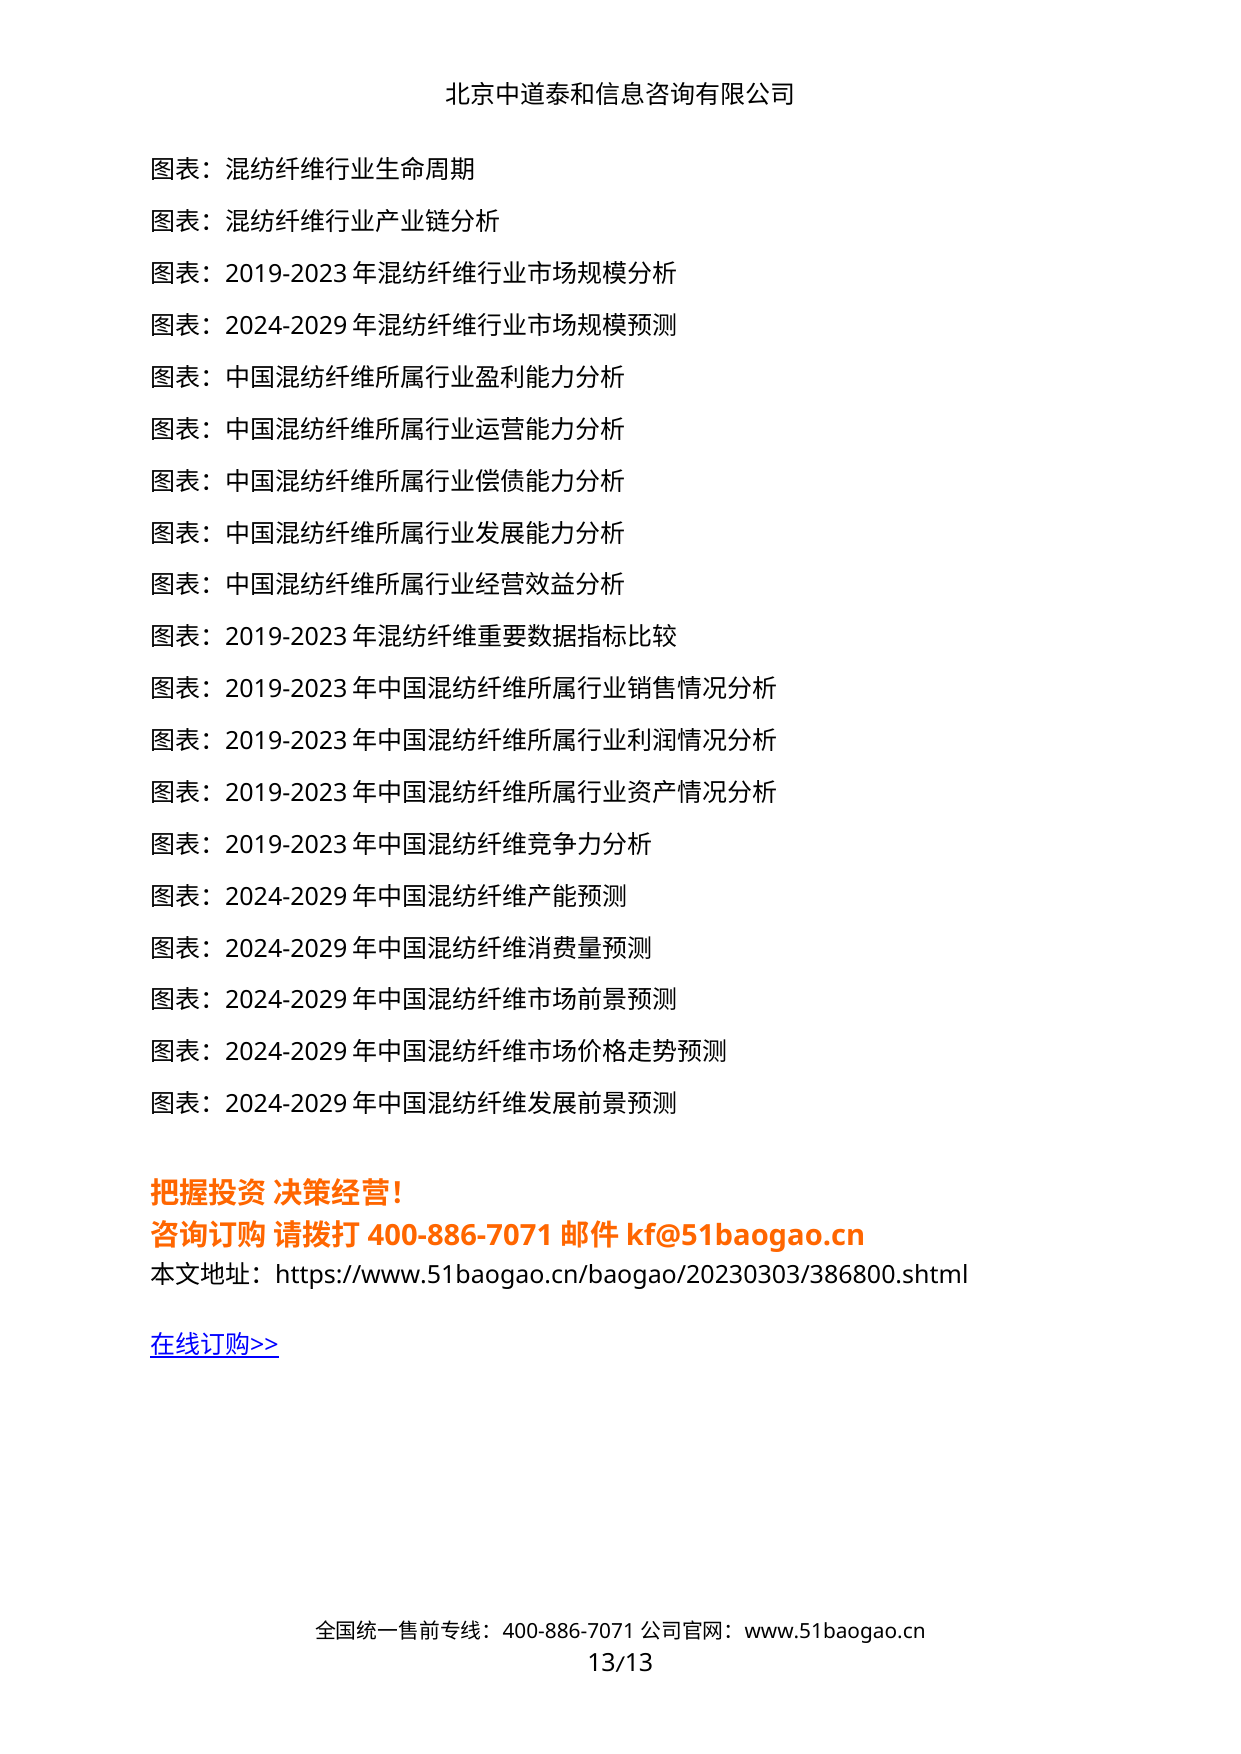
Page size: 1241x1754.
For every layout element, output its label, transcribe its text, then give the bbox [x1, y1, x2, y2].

text 图表：2024-2029年中国混纺纤维发展前景预测 [150, 1084, 1090, 1120]
text 图表：中国混纺纤维所属行业偿债能力分析 [150, 461, 1090, 497]
text 图表：2024-2029年混纺纤维行业市场规模预测 [150, 306, 1090, 342]
text 图表：2024-2029年中国混纺纤维产能预测 [150, 876, 1090, 912]
text 图表：2019-2023年混纺纤维重要数据指标比较 [150, 617, 1090, 653]
text 图表：2019-2023年中国混纺纤维竞争力分析 [150, 824, 1090, 861]
text 图表：中国混纺纤维所属行业发展能力分析 [150, 513, 1090, 549]
text 图表：2019-2023年中国混纺纤维所属行业利润情况分析 [150, 721, 1090, 757]
text 图表：2019-2023年中国混纺纤维所属行业资产情况分析 [150, 772, 1090, 809]
text 图表：2024-2029年中国混纺纤维消费量预测 [150, 928, 1090, 964]
text 图表：2024-2029年中国混纺纤维市场价格走势预测 [150, 1032, 1090, 1068]
text 图表：2019-2023年混纺纤维行业市场规模分析 [150, 254, 1090, 290]
text 在线订购>> [150, 1291, 1090, 1361]
text 图表：中国混纺纤维所属行业经营效益分析 [150, 565, 1090, 601]
text 图表：中国混纺纤维所属行业运营能力分析 [150, 409, 1090, 446]
text 图表：中国混纺纤维所属行业盈利能力分析 [150, 357, 1090, 394]
text 把握投资 决策经营！咨询订购 请拨打 400-886-7071 邮件 kf@51baogao.cn本文地址：https://www.51baogao.cn/baogao/20230303/386800.shtml [150, 1136, 1090, 1291]
text 图表：2019-2023年中国混纺纤维所属行业销售情况分析 [150, 669, 1090, 705]
text 图表：2024-2029年中国混纺纤维市场前景预测 [150, 980, 1090, 1016]
text 图表：混纺纤维行业产业链分析 [150, 202, 1090, 238]
text 图表：混纺纤维行业生命周期 [150, 150, 1090, 186]
